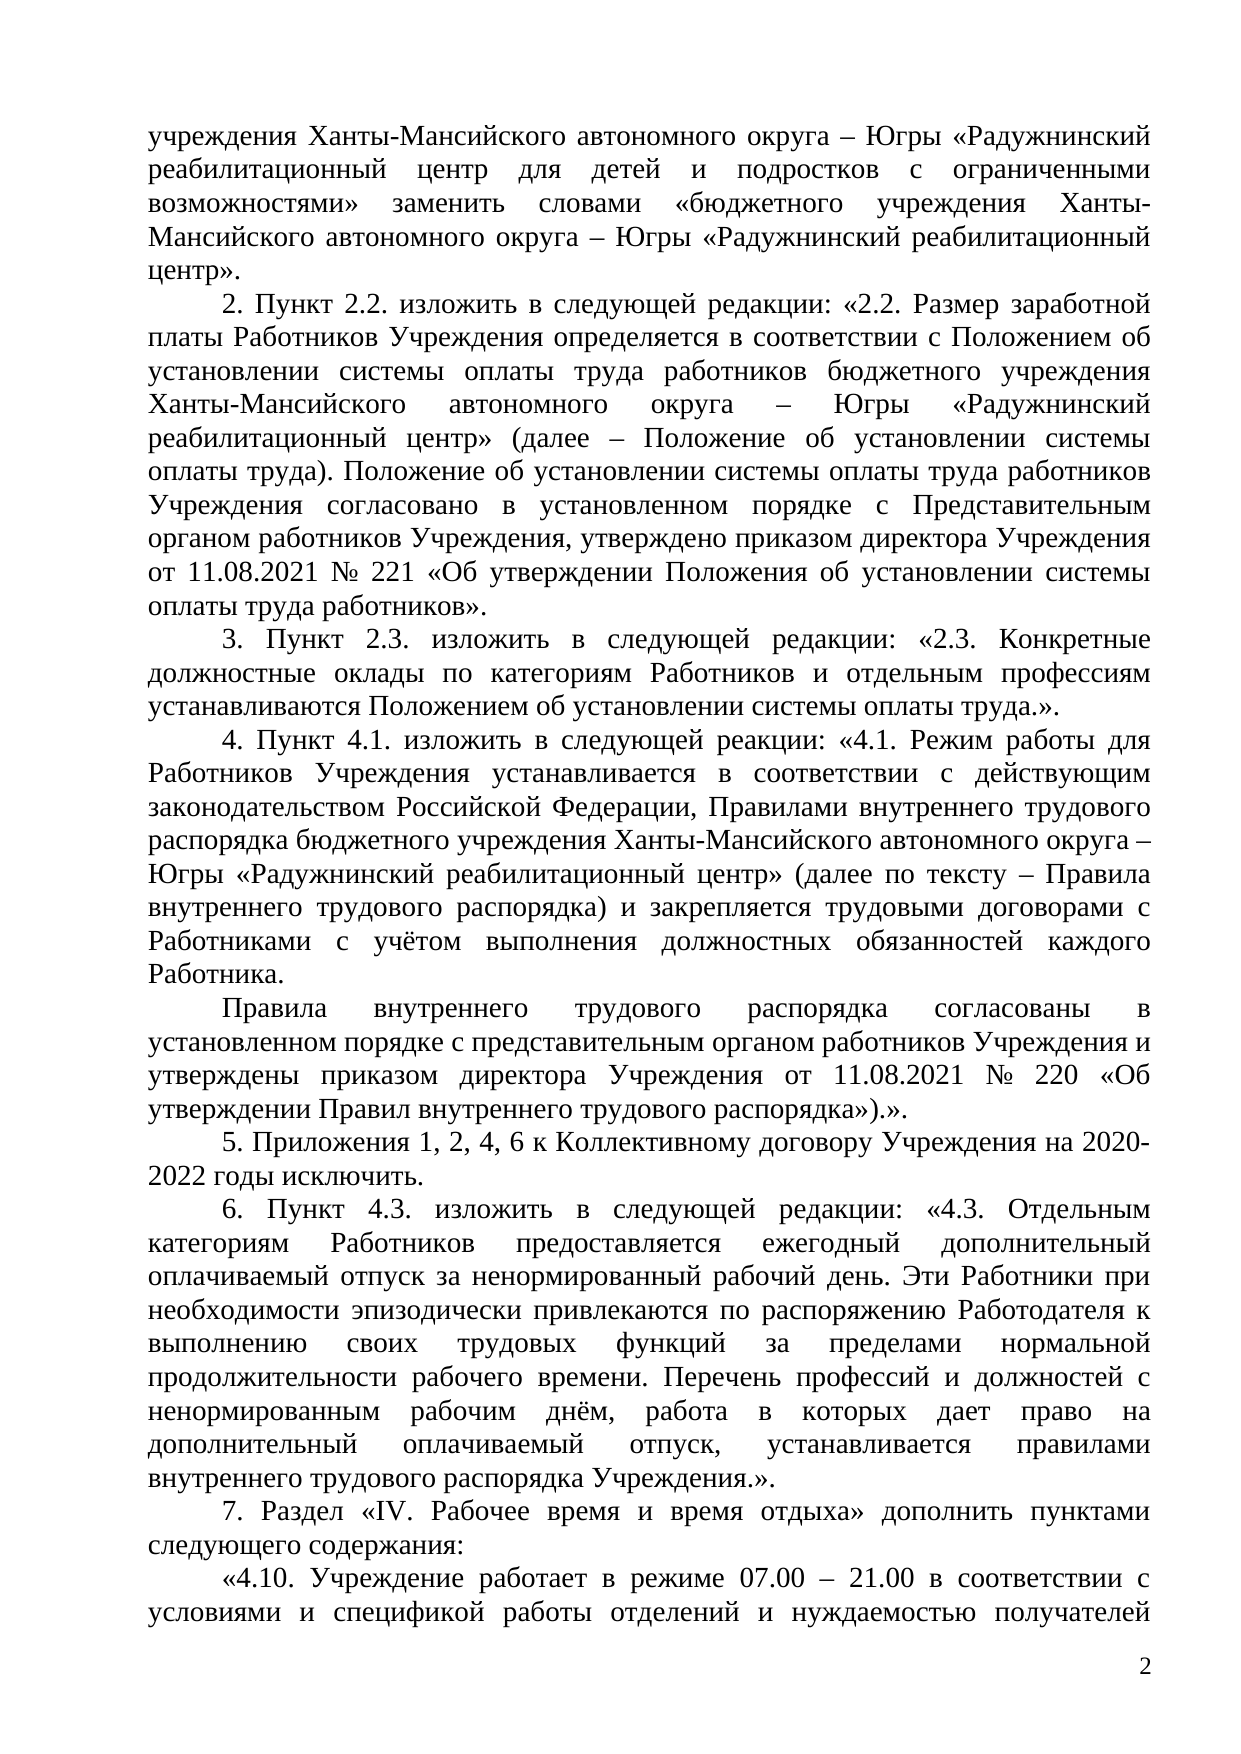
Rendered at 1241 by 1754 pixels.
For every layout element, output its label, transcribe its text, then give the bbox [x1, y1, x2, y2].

text 2. Пункт 2.2. изложить в следующей редакции: «2.2. Размер заработной платы Работников Учреждения определяется в соответствии с Положением об установлении системы оплаты труда работников бюджетного учреждения Ханты-Мансийского автономного округа – Югры «Радужнинский реабилитационный центр» (далее – Положение об установлении системы оплаты труда). Положение об установлении системы оплаты труда работников Учреждения согласовано в установленном порядке с Представительным органом работников Учреждения, утверждено приказом директора Учреждения от 11.08.2021 № 221 «Об утверждении Положения об установлении системы оплаты труда работников». [148, 286, 1152, 621]
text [148, 1560, 1152, 1627]
text 7. Раздел «IV. Рабочее время и время отдыха» дополнить пунктами следующего содержания: [148, 1493, 1152, 1560]
text 5. Приложения 1, 2, 4, 6 к Коллективному договору Учреждения на 2020-2022 годы исключить. [148, 1124, 1152, 1191]
text 3. Пункт 2.3. изложить в следующей редакции: «2.3. Конкретные должностные оклады по категориям Работников и отдельным профессиям устанавливаются Положением об установлении системы оплаты труда.». [148, 621, 1152, 722]
text 6. Пункт 4.3. изложить в следующей редакции: «4.3. Отдельным категориям Работников предоставляется ежегодный дополнительный оплачиваемый отпуск за ненормированный рабочий день. Эти Работники при необходимости эпизодически привлекаются по распоряжению Работодателя к выполнению своих трудовых функций за пределами нормальной продолжительности рабочего времени. Перечень профессий и должностей с ненормированным рабочим днём, работа в которых дает право на дополнительный оплачиваемый отпуск, устанавливается правилами внутреннего трудового распорядка Учреждения.». [148, 1191, 1152, 1493]
text 4. Пункт 4.1. изложить в следующей реакции: «4.1. Режим работы для Работников Учреждения устанавливается в соответствии с действующим законодательством Российской Федерации, Правилами внутреннего трудового распорядка бюджетного учреждения Ханты-Мансийского автономного округа – Югры «Радужнинский реабилитационный центр» (далее по тексту – Правила внутреннего трудового распорядка) и закрепляется трудовыми договорами с Работниками с учётом выполнения должностных обязанностей каждого Работника. [148, 722, 1152, 990]
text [148, 118, 1152, 286]
text Правила внутреннего трудового распорядка согласованы в установленном порядке с представительным органом работников Учреждения и утверждены приказом директора Учреждения от 11.08.2021 № 220 «Об утверждении Правил внутреннего трудового распорядка»).». [148, 990, 1152, 1124]
